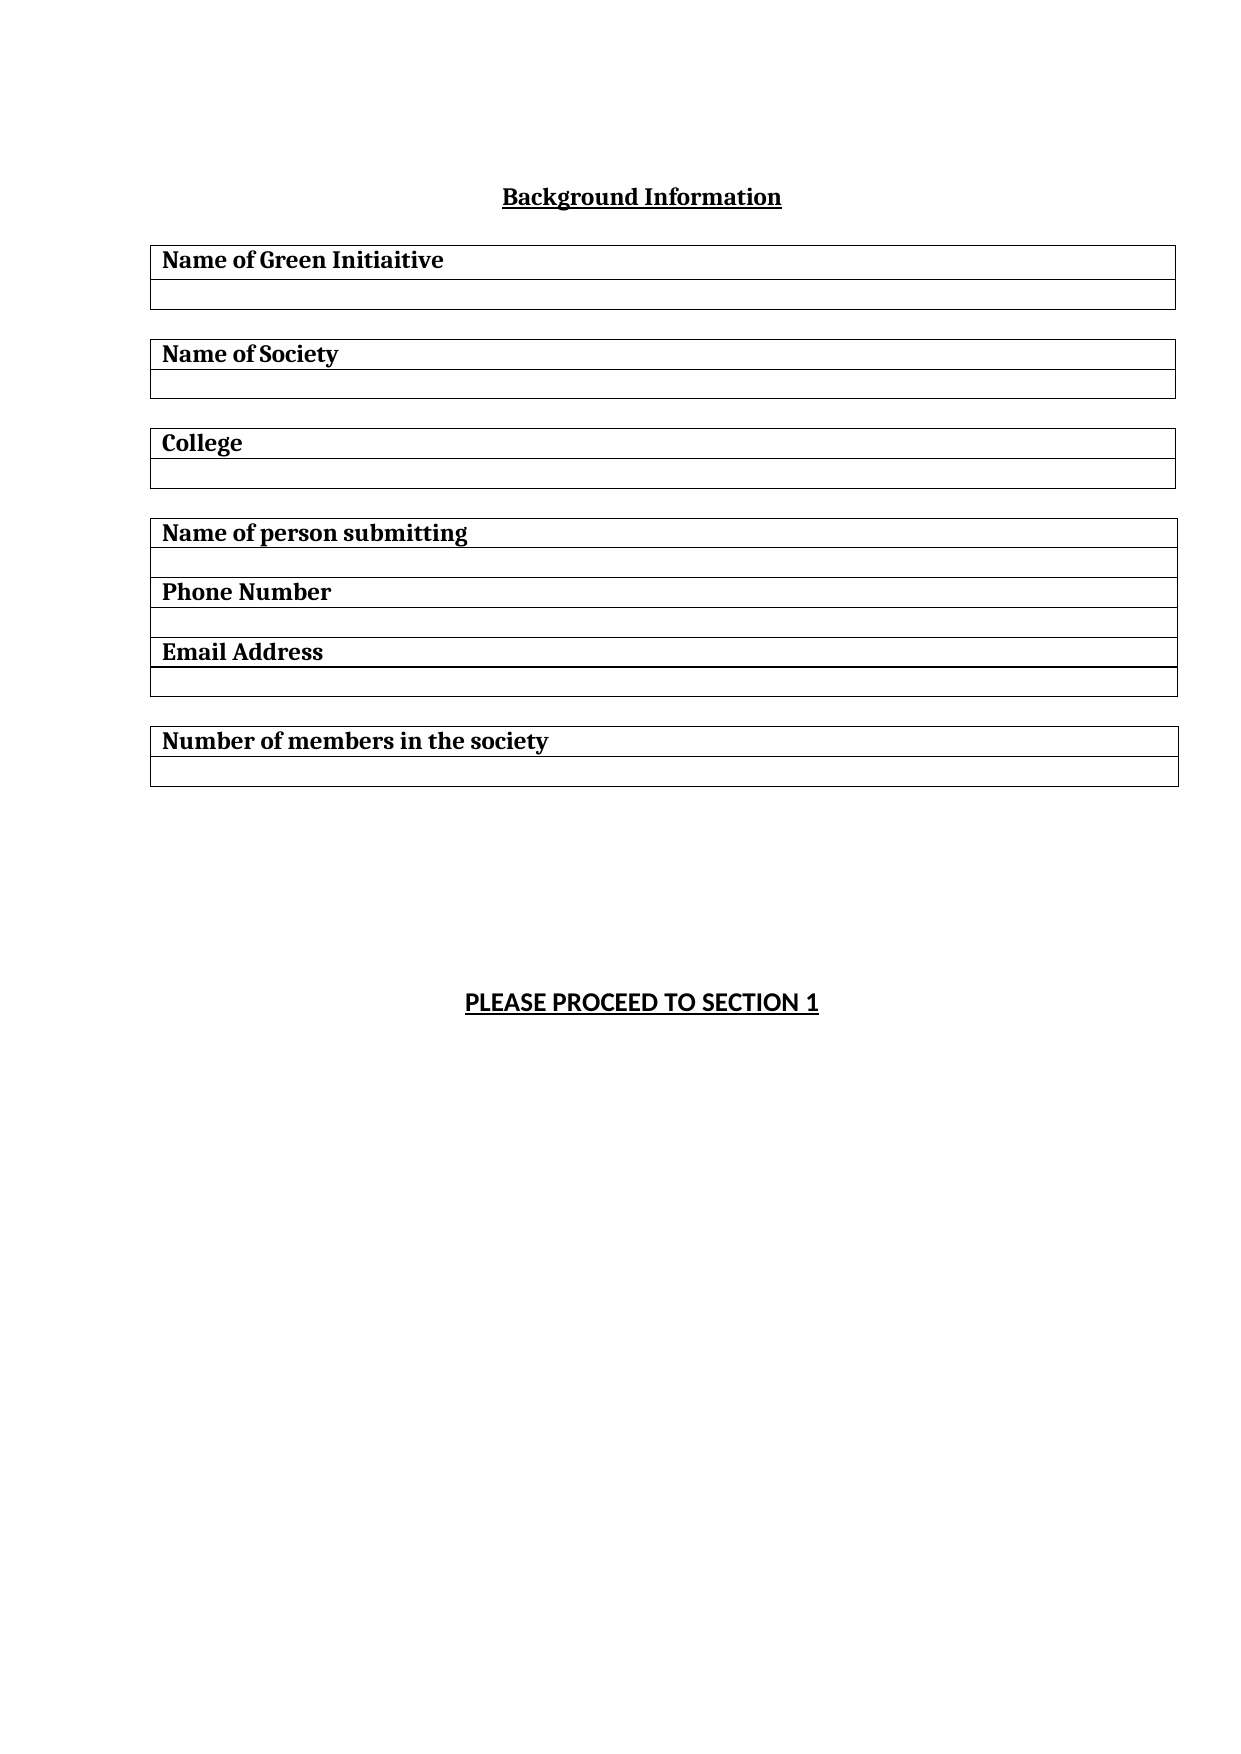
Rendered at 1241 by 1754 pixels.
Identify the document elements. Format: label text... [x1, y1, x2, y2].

table_cell [151, 757, 1178, 786]
table_cell [151, 668, 1177, 696]
table_cell [151, 370, 1175, 398]
table_header Name of Society [151, 340, 1175, 368]
text Background Information [150, 183, 1134, 212]
table_cell [151, 608, 1177, 637]
text PLEASE PROCEED TO SECTION 1 [150, 985, 1134, 1018]
table_cell Email Address [151, 638, 1177, 666]
table_header College [151, 429, 1175, 458]
table_cell [151, 280, 1175, 309]
table_cell [151, 548, 1177, 577]
table_header Name of Green Initiaitive [151, 246, 1175, 279]
table_header Name of person submitting [151, 519, 1177, 547]
table_header Number of members in the society [151, 727, 1178, 756]
table_cell [151, 459, 1175, 488]
table_cell Phone Number [151, 578, 1177, 607]
